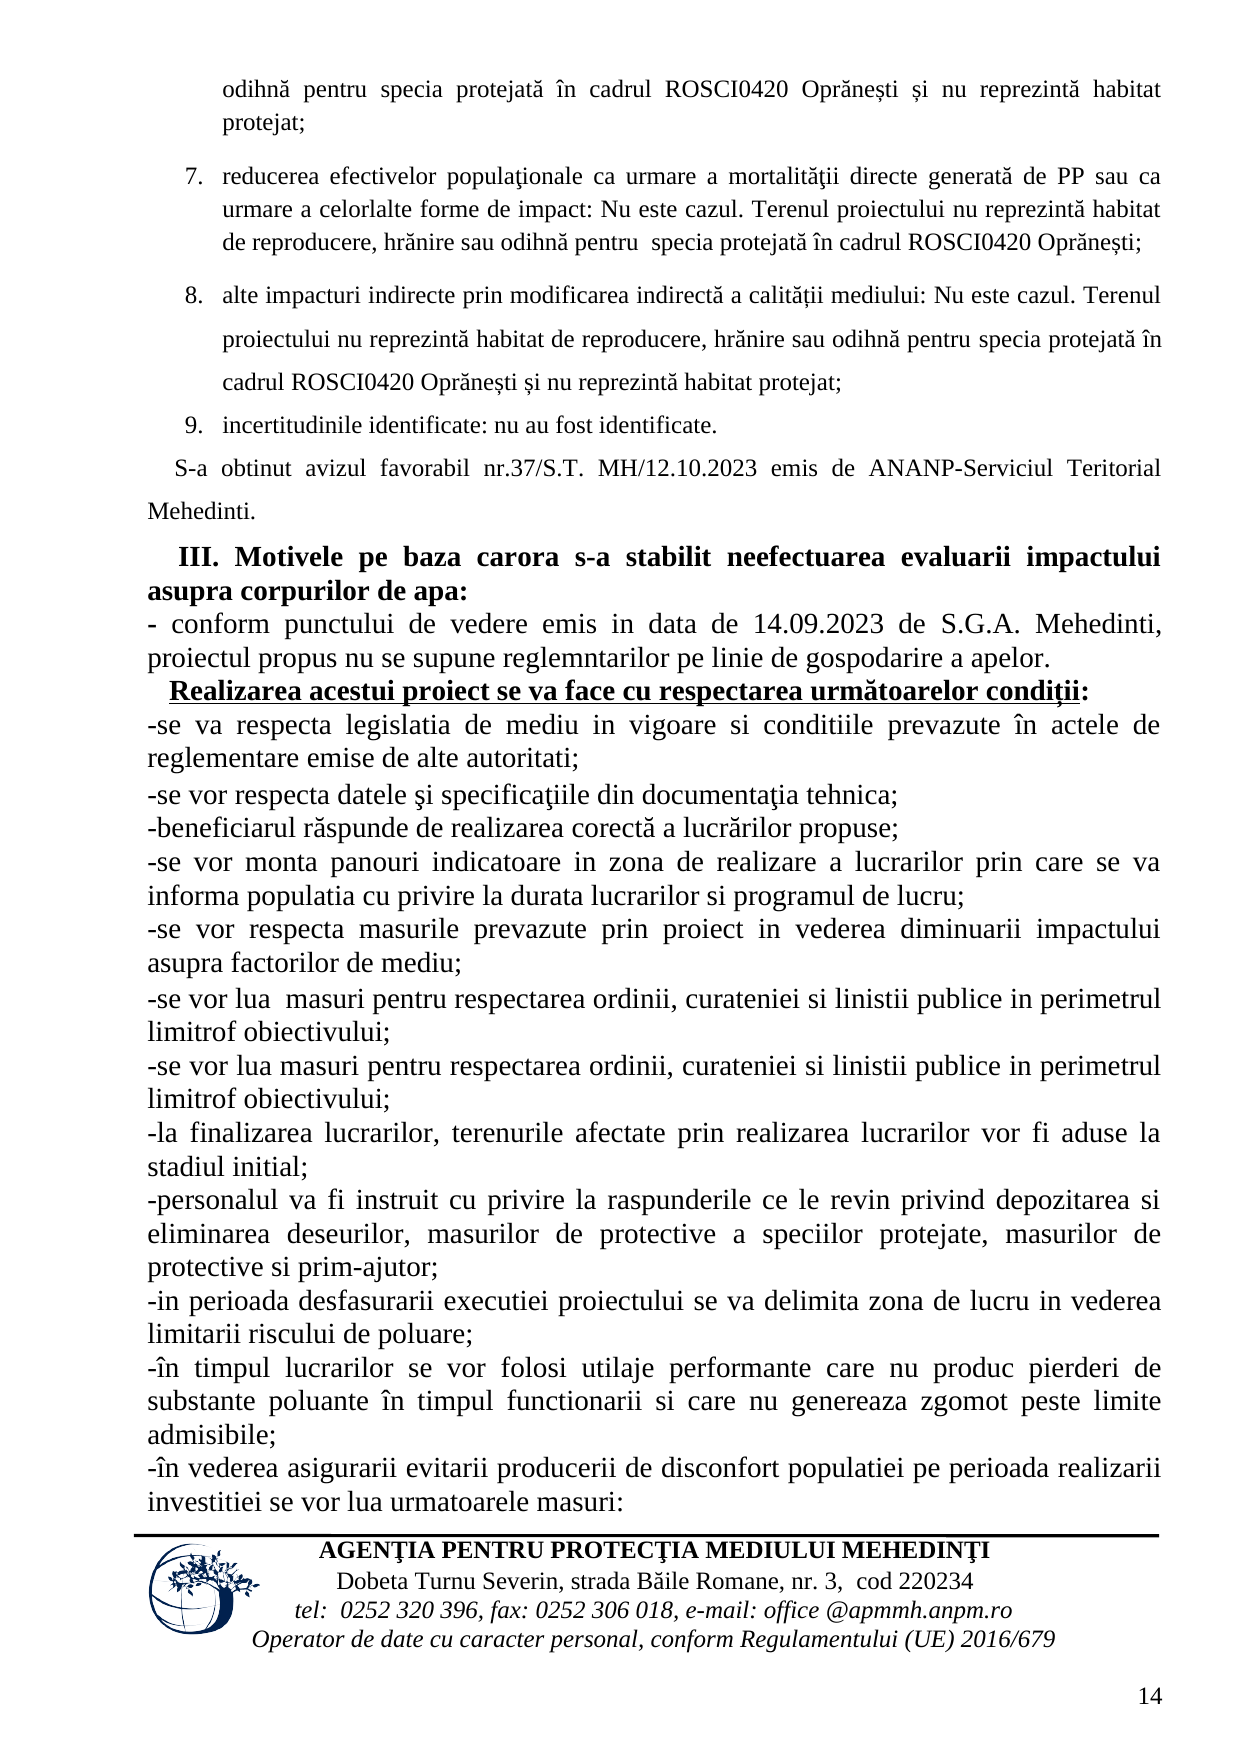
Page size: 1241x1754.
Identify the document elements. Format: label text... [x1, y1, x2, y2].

text -se vor monta panouri indicatoare in zona de realizare a lucrarilor prin care se va informa populatia cu privire la durata lucrarilor si programul de lucru; [147, 844, 1162, 911]
list reducerea efectivelor populaţionale ca urmare a mortalităţii directe generată de PP sau ca urmare a celorlalte forme de impact: Nu este cazul. Terenul proiectului nu reprezintă habitat de reproducere, hrănire sau odihnă pentru specia protejată în cadrul ROSCI0420 Oprănești; [184, 161, 1162, 256]
text -se vor lua masuri pentru respectarea ordinii, curateniei si linistii publice in perimetrul limitrof obiectivului; [147, 1048, 1162, 1115]
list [184, 74, 1162, 136]
list incertitudinile identificate: nu au fost identificate. [184, 410, 1162, 439]
text S-a obtinut avizul favorabil nr.37/S.T. MH/12.10.2023 emis de ANANP-Serviciul Teritorial Mehedinti. [147, 453, 1162, 525]
text Realizarea acestui proiect se va face cu respectarea următoarelor condiții: [147, 673, 1162, 707]
text -în vederea asigurarii evitarii producerii de disconfort populatiei pe perioada realizarii investitiei se vor lua urmatoarele masuri: [147, 1451, 1162, 1518]
text -în timpul lucrarilor se vor folosi utilaje performante care nu produc pierderi de substante poluante în timpul functionarii si care nu genereaza zgomot peste limite admisibile; [147, 1350, 1162, 1451]
text - conform punctului de vedere emis in data de 14.09.2023 de S.G.A. Mehedinti, proiectul propus nu se supune reglemntarilor pe linie de gospodarire a apelor. [147, 606, 1162, 673]
text -se va respecta legislatia de mediu in vigoare si conditiile prevazute în actele de reglementare emise de alte autoritati; [147, 707, 1162, 774]
text -beneficiarul răspunde de realizarea corectă a lucrărilor propuse; [147, 811, 1162, 844]
text -personalul va fi instruit cu privire la raspunderile ce le revin privind depozitarea si eliminarea deseurilor, masurilor de protective a speciilor protejate, masurilor de protective si prim-ajutor; [147, 1182, 1162, 1283]
text -in perioada desfasurarii executiei proiectului se va delimita zona de lucru in vederea limitarii riscului de poluare; [147, 1283, 1162, 1350]
text -se vor respecta datele şi specificaţiile din documentaţia tehnica; [147, 777, 1162, 811]
text III. Motivele pe baza carora s-a stabilit neefectuarea evaluarii impactului asupra corpurilor de apa: [147, 539, 1162, 606]
text -se vor lua masuri pentru respectarea ordinii, curateniei si linistii publice in perimetrul limitrof obiectivului; [147, 981, 1162, 1048]
list alte impacturi indirecte prin modificarea indirectă a calității mediului: Nu este cazul. Terenul proiectului nu reprezintă habitat de reproducere, hrănire sau odihnă pentru specia protejată în cadrul ROSCI0420 Oprănești și nu reprezintă habitat protejat; [184, 281, 1162, 396]
text -la finalizarea lucrarilor, terenurile afectate prin realizarea lucrarilor vor fi aduse la stadiul initial; [147, 1115, 1162, 1182]
text -se vor respecta masurile prevazute prin proiect in vederea diminuarii impactului asupra factorilor de mediu; [147, 911, 1162, 978]
